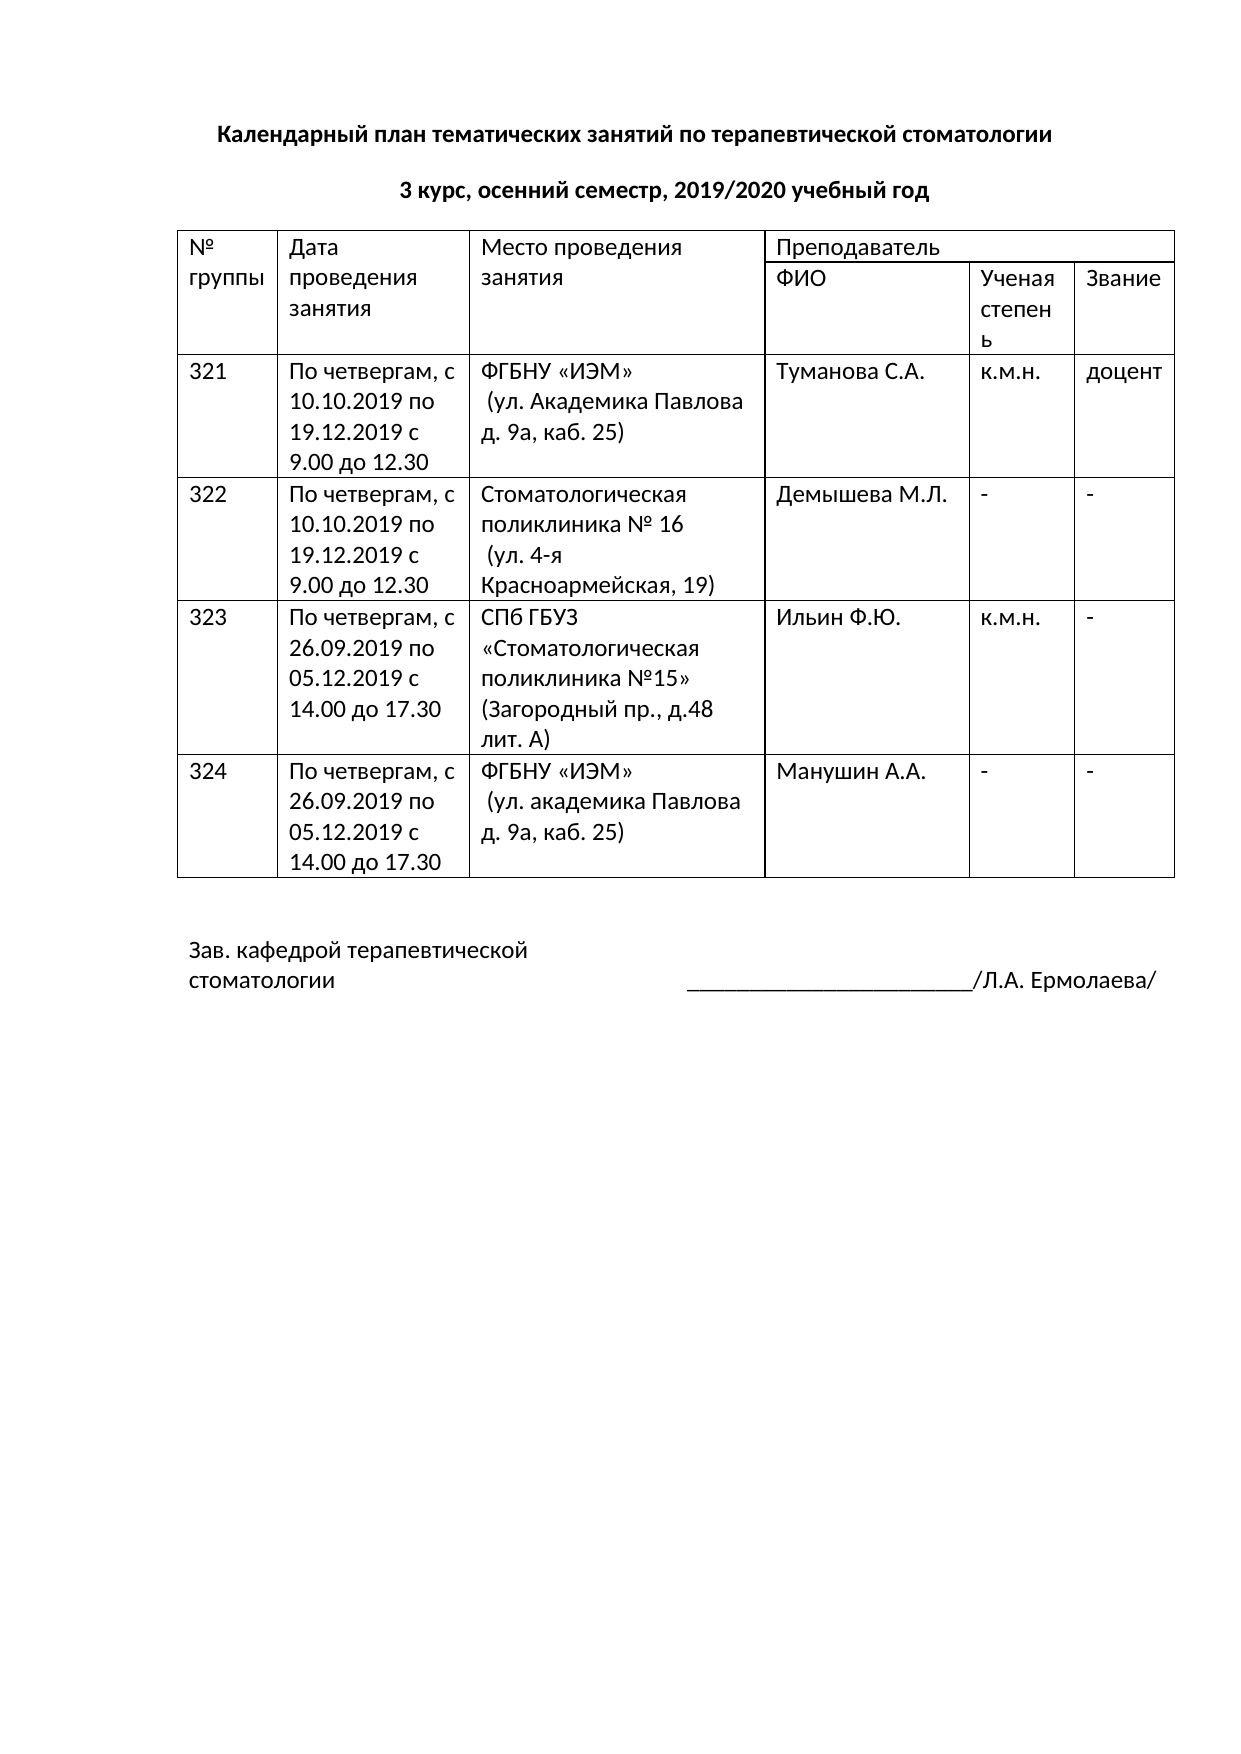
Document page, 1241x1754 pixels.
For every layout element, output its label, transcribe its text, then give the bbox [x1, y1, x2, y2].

table_cell Демышева М.Л. [766, 478, 969, 600]
table_cell 324 [178, 755, 277, 877]
table_cell По четвергам, c 10.10.2019 по 19.12.2019 с 9.00 до 12.30 [278, 355, 469, 477]
table_cell Ильин Ф.Ю. [766, 601, 969, 754]
table_cell - [1075, 601, 1174, 754]
table_cell ФГБНУ «ИЭМ» (ул. академика Павлова д. 9а, каб. 25) [470, 755, 764, 877]
table_cell По четвергам, c 26.09.2019 по 05.12.2019 с 14.00 до 17.30 [278, 755, 469, 877]
table_cell Звание [1075, 263, 1174, 354]
table_cell Туманова С.А. [766, 355, 969, 477]
table_cell 323 [178, 601, 277, 754]
table_cell Манушин А.А. [766, 755, 969, 877]
table_cell ФГБНУ «ИЭМ» (ул. Академика Павлова д. 9а, каб. 25) [470, 355, 764, 477]
table_header № группы [178, 231, 277, 354]
text Календарный план тематических занятий по терапевтической стоматологии [103, 118, 1167, 149]
table_cell 321 [178, 355, 277, 477]
table_cell к.м.н. [970, 355, 1074, 477]
table_cell ФИО [766, 263, 969, 354]
table_cell Стоматологическая поликлиника № 16 (ул. 4-я Красноармейская, 19) [470, 478, 764, 600]
table_header Преподаватель [766, 231, 1174, 261]
table_cell - [1075, 755, 1174, 877]
table_cell 322 [178, 478, 277, 600]
table_cell к.м.н. [970, 601, 1074, 754]
table_header Дата проведения занятия [278, 231, 469, 354]
table_cell доцент [1075, 355, 1174, 477]
table_cell Ученая степень [970, 263, 1074, 354]
table_cell - [970, 478, 1074, 600]
table_cell По четвергам, c 10.10.2019 по 19.12.2019 с 9.00 до 12.30 [278, 478, 469, 600]
table_cell - [1075, 478, 1174, 600]
table_cell По четвергам, c 26.09.2019 по 05.12.2019 с 14.00 до 17.30 [278, 601, 469, 754]
table_header _______________________/Л.А. Ермолаева/ [676, 934, 1174, 995]
table_cell - [970, 755, 1074, 877]
table_cell СПб ГБУЗ «Стоматологическая поликлиника №15» (Загородный пр., д.48 лит. А) [470, 601, 764, 754]
text 3 курс, осенний семестр, 2019/2020 учебный год [177, 174, 1152, 204]
table_header Место проведения занятия [470, 231, 764, 354]
table_header Зав. кафедрой терапевтической стоматологии [177, 934, 676, 995]
